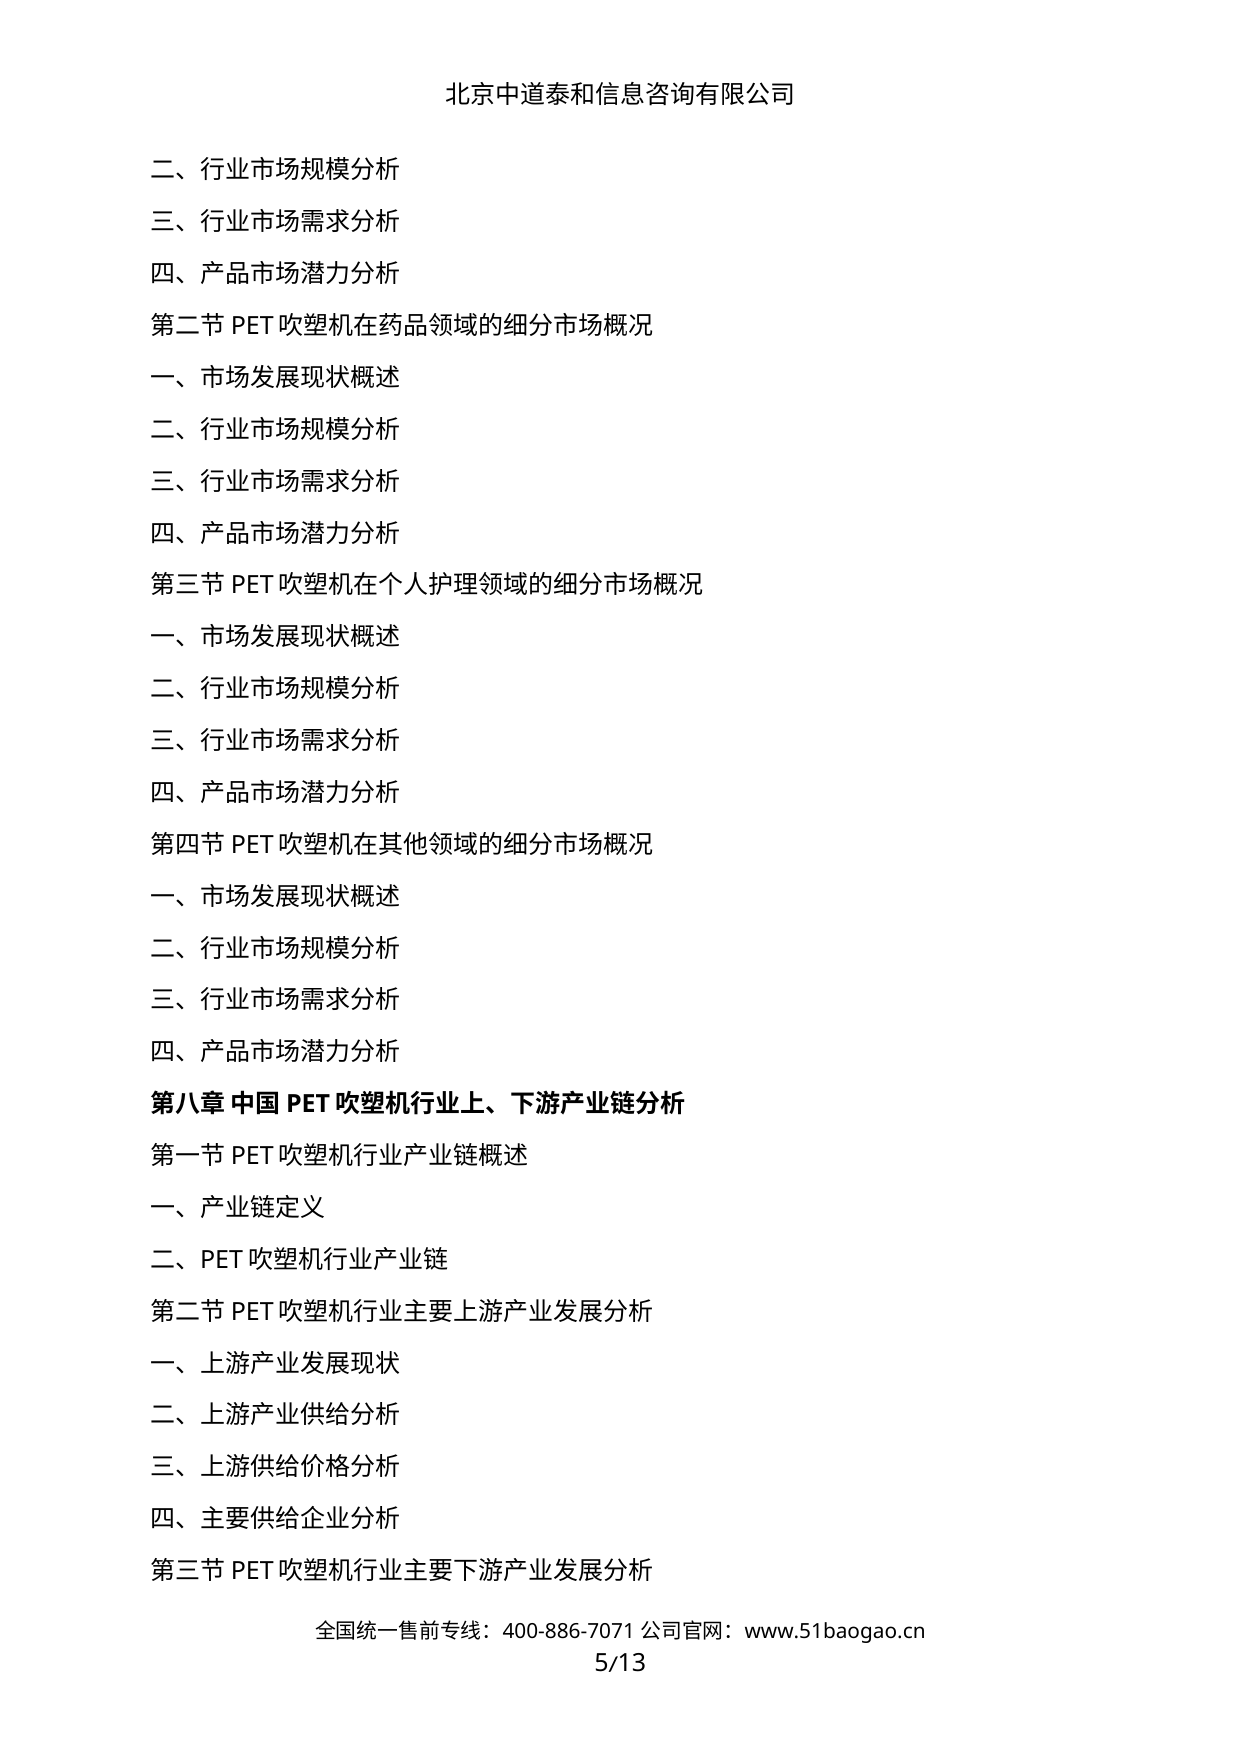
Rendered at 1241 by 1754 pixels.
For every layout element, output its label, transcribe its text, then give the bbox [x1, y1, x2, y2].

text 四、主要供给企业分析 [150, 1499, 1090, 1535]
text 第一节 PET吹塑机行业产业链概述 [150, 1136, 1090, 1172]
text 四、产品市场潜力分析 [150, 254, 1090, 290]
text 三、行业市场需求分析 [150, 980, 1090, 1016]
text 二、行业市场规模分析 [150, 150, 1090, 186]
text 第四节 PET吹塑机在其他领域的细分市场概况 [150, 824, 1090, 861]
text 四、产品市场潜力分析 [150, 772, 1090, 809]
text 三、上游供给价格分析 [150, 1447, 1090, 1483]
text 二、上游产业供给分析 [150, 1395, 1090, 1431]
text 第三节 PET吹塑机行业主要下游产业发展分析 [150, 1551, 1090, 1587]
text 一、市场发展现状概述 [150, 357, 1090, 394]
text 三、行业市场需求分析 [150, 721, 1090, 757]
text 二、行业市场规模分析 [150, 409, 1090, 446]
text 二、行业市场规模分析 [150, 928, 1090, 964]
text 一、市场发展现状概述 [150, 617, 1090, 653]
text 一、产业链定义 [150, 1187, 1090, 1224]
text 一、市场发展现状概述 [150, 876, 1090, 912]
text 二、行业市场规模分析 [150, 669, 1090, 705]
text 第二节 PET吹塑机行业主要上游产业发展分析 [150, 1291, 1090, 1327]
text 三、行业市场需求分析 [150, 202, 1090, 238]
text 第三节 PET吹塑机在个人护理领域的细分市场概况 [150, 565, 1090, 601]
text 四、产品市场潜力分析 [150, 513, 1090, 549]
text 二、PET吹塑机行业产业链 [150, 1239, 1090, 1276]
text 四、产品市场潜力分析 [150, 1032, 1090, 1068]
text 第八章 中国PET吹塑机行业上、下游产业链分析 [150, 1084, 1090, 1120]
text 三、行业市场需求分析 [150, 461, 1090, 497]
text 一、上游产业发展现状 [150, 1343, 1090, 1379]
text 第二节 PET吹塑机在药品领域的细分市场概况 [150, 306, 1090, 342]
